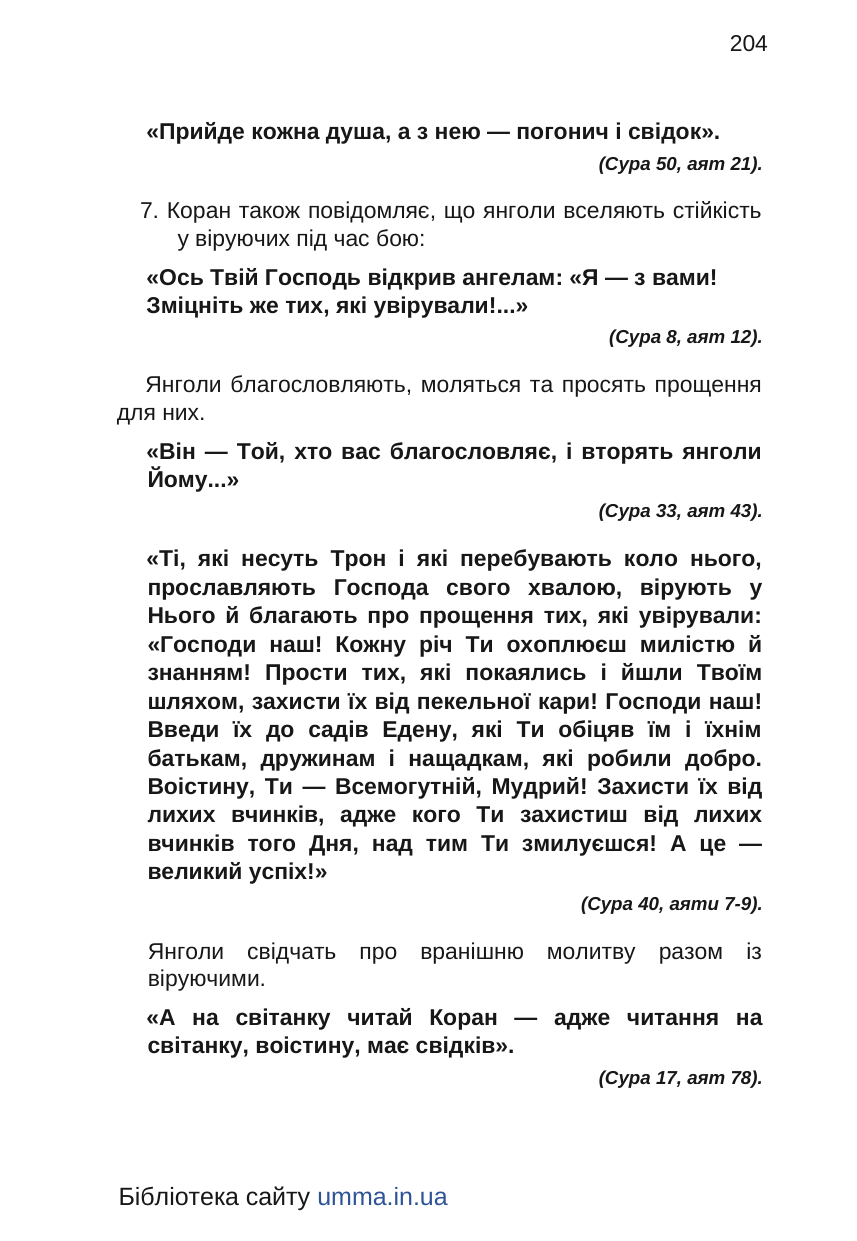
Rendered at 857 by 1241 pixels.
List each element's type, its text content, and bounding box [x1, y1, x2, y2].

text «А на світанку читай Коран — адже читання на світанку, воістину, має свідків». [146, 1004, 763, 1058]
text «Він — Той, хто вас благословляє, і вторять янголи Йому...» [146, 438, 763, 492]
text (Сура 40, аяти 7-9). [118, 892, 763, 914]
text Янголи благословляють, моляться та просять прощення для них. [117, 371, 762, 425]
text (Сура 17, аят 78). [118, 1066, 763, 1088]
text «Ті, які несуть Трон і які перебувають коло нього, прославляють Господа свого хвалою, вірують у Нього й благають про прощення тих, які увірували: «Господи наш! Кожну річ Ти охоплюєш милістю й знанням! Прости тих, які покаялись і йшли Твоїм шляхом, захисти їх від пекельної кари! Господи наш! Введи їх до садів Едену, які Ти обіцяв їм і їхнім батькам, дружинам і нащадкам, які робили добро. Воістину, Ти — Всемогутній, Мудрий! Захисти їх від лихих вчинків, адже кого Ти захистиш від лихих вчинків того Дня, над тим Ти змилуєшся! А це — великий успіх!» [146, 545, 763, 884]
text (Сура 8, аят 12). [118, 326, 763, 348]
text (Сура 50, аят 21). [118, 152, 763, 174]
text «Прийде кожна душа, а з нею — погонич і свідок». [146, 118, 763, 144]
text «Ось Твій Господь відкрив ангелам: «Я — з вами! [146, 264, 763, 290]
text Зміцніть же тих, які увірували!...» [146, 292, 763, 318]
text 7. Коран також повідомляє, що янголи вселяють стійкість у віруючих під час бою: [140, 197, 762, 251]
text Янголи свідчать про вранішню молитву разом із віруючими. [148, 938, 762, 991]
text (Сура 33, аят 43). [118, 500, 763, 522]
